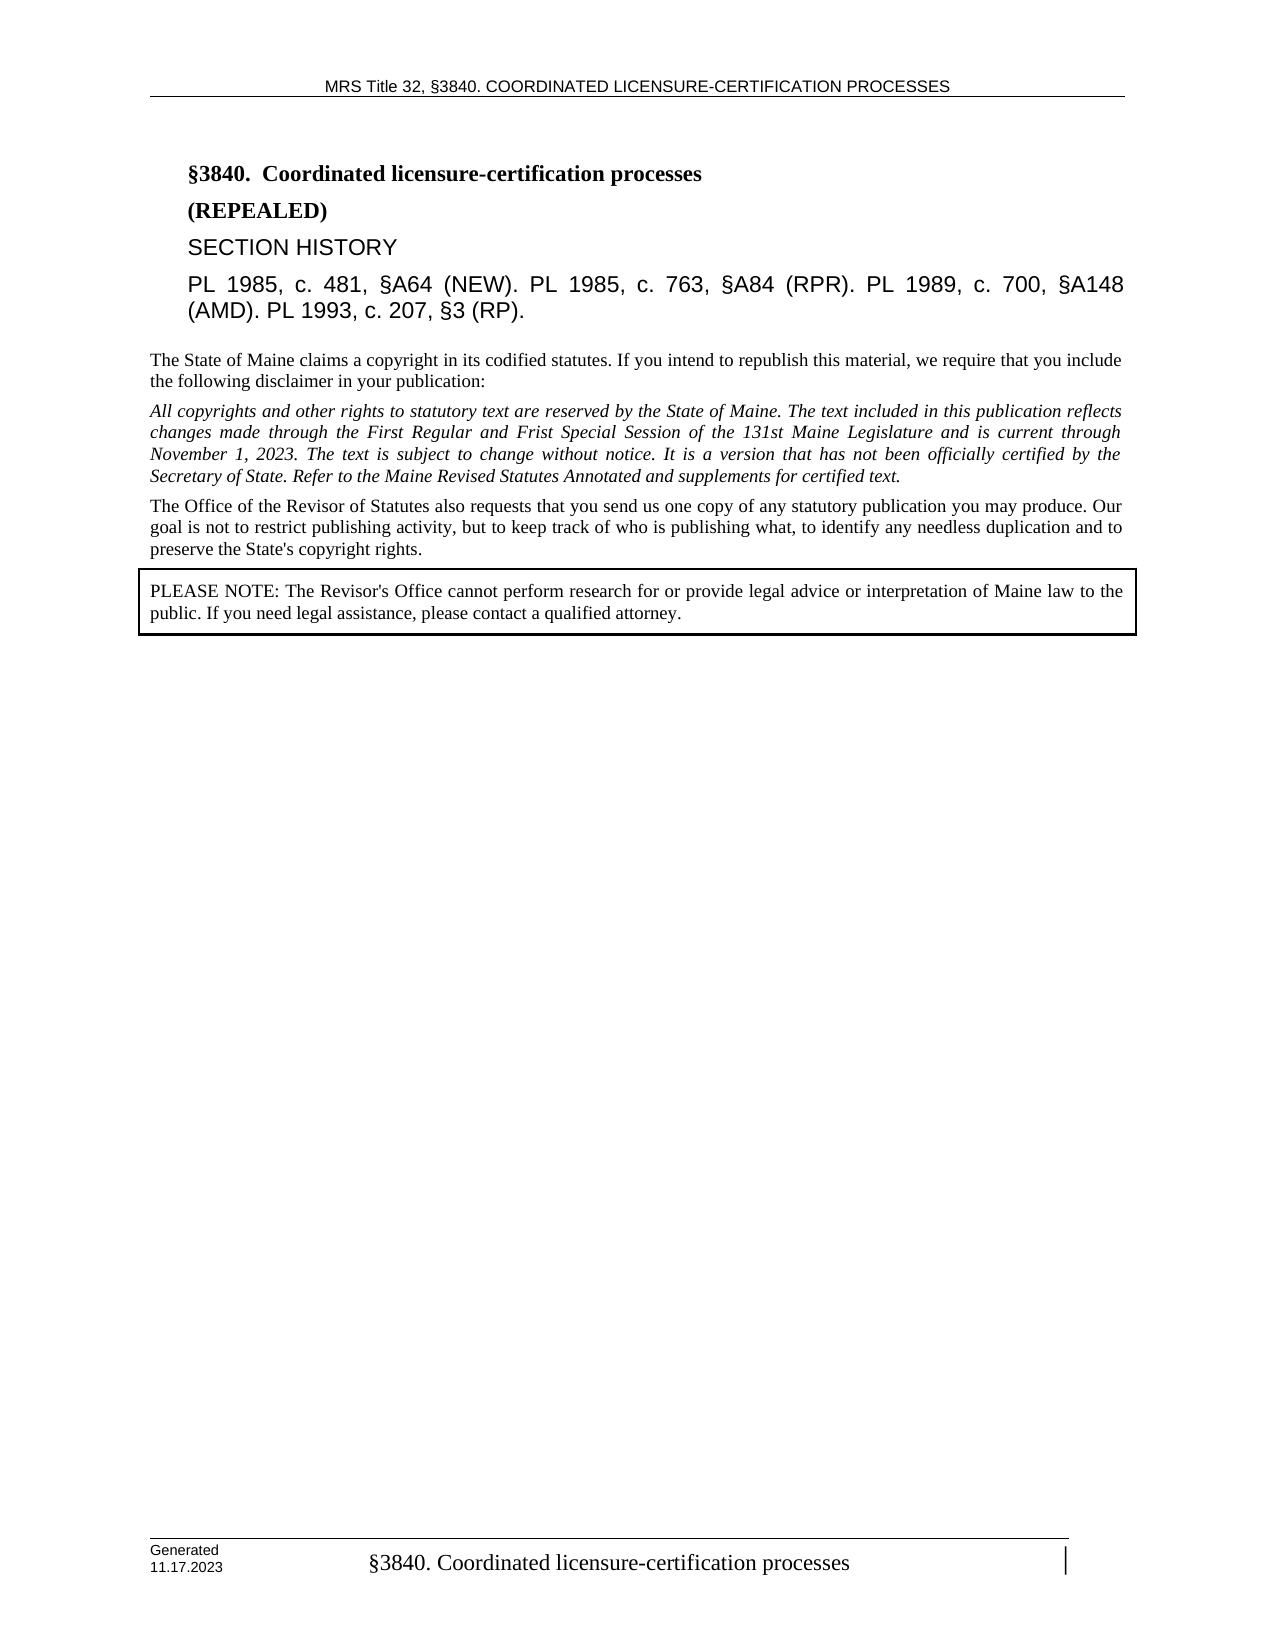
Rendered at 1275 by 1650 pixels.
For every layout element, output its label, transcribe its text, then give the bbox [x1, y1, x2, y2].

text (REPEALED) [187, 197, 1125, 223]
text All copyrights and other rights to statutory text are reserved by the State of Maine. The text included in this publication reflects changes made through the First Regular and Frist Special Session of the 131st Maine Legislature and is current through November 1, 2023 . The text is subject to change without notice. It is a version that has not been officially certified by the Secretary of State. Refer to the Maine Revised Statutes Annotated and supplements for certified text. [150, 400, 1125, 486]
text SECTION HISTORY [187, 234, 1125, 260]
text The Office of the Revisor of Statutes also requests that you send us one copy of any statutory publication you may produce. Our goal is not to restrict publishing activity, but to keep track of who is publishing what, to identify any needless duplication and to preserve the State's copyright rights. [150, 494, 1125, 559]
text The State of Maine claims a copyright in its codified statutes. If you intend to republish this material, we require that you include the following disclaimer in your publication: [150, 348, 1125, 392]
text PL 1985, c. 481, §A64 (NEW). PL 1985, c. 763, §A84 (RPR). PL 1989, c. 700, §A148 (AMD). PL 1993, c. 207, §3 (RP). [187, 271, 1125, 323]
text §3840. Coordinated licensure-certification processes [187, 160, 1125, 187]
text PLEASE NOTE: The Revisor's Office cannot perform research for or provide legal advice or interpretation of Maine law to the public. If you need legal assistance, please contact a qualified attorney. [140, 570, 1135, 633]
